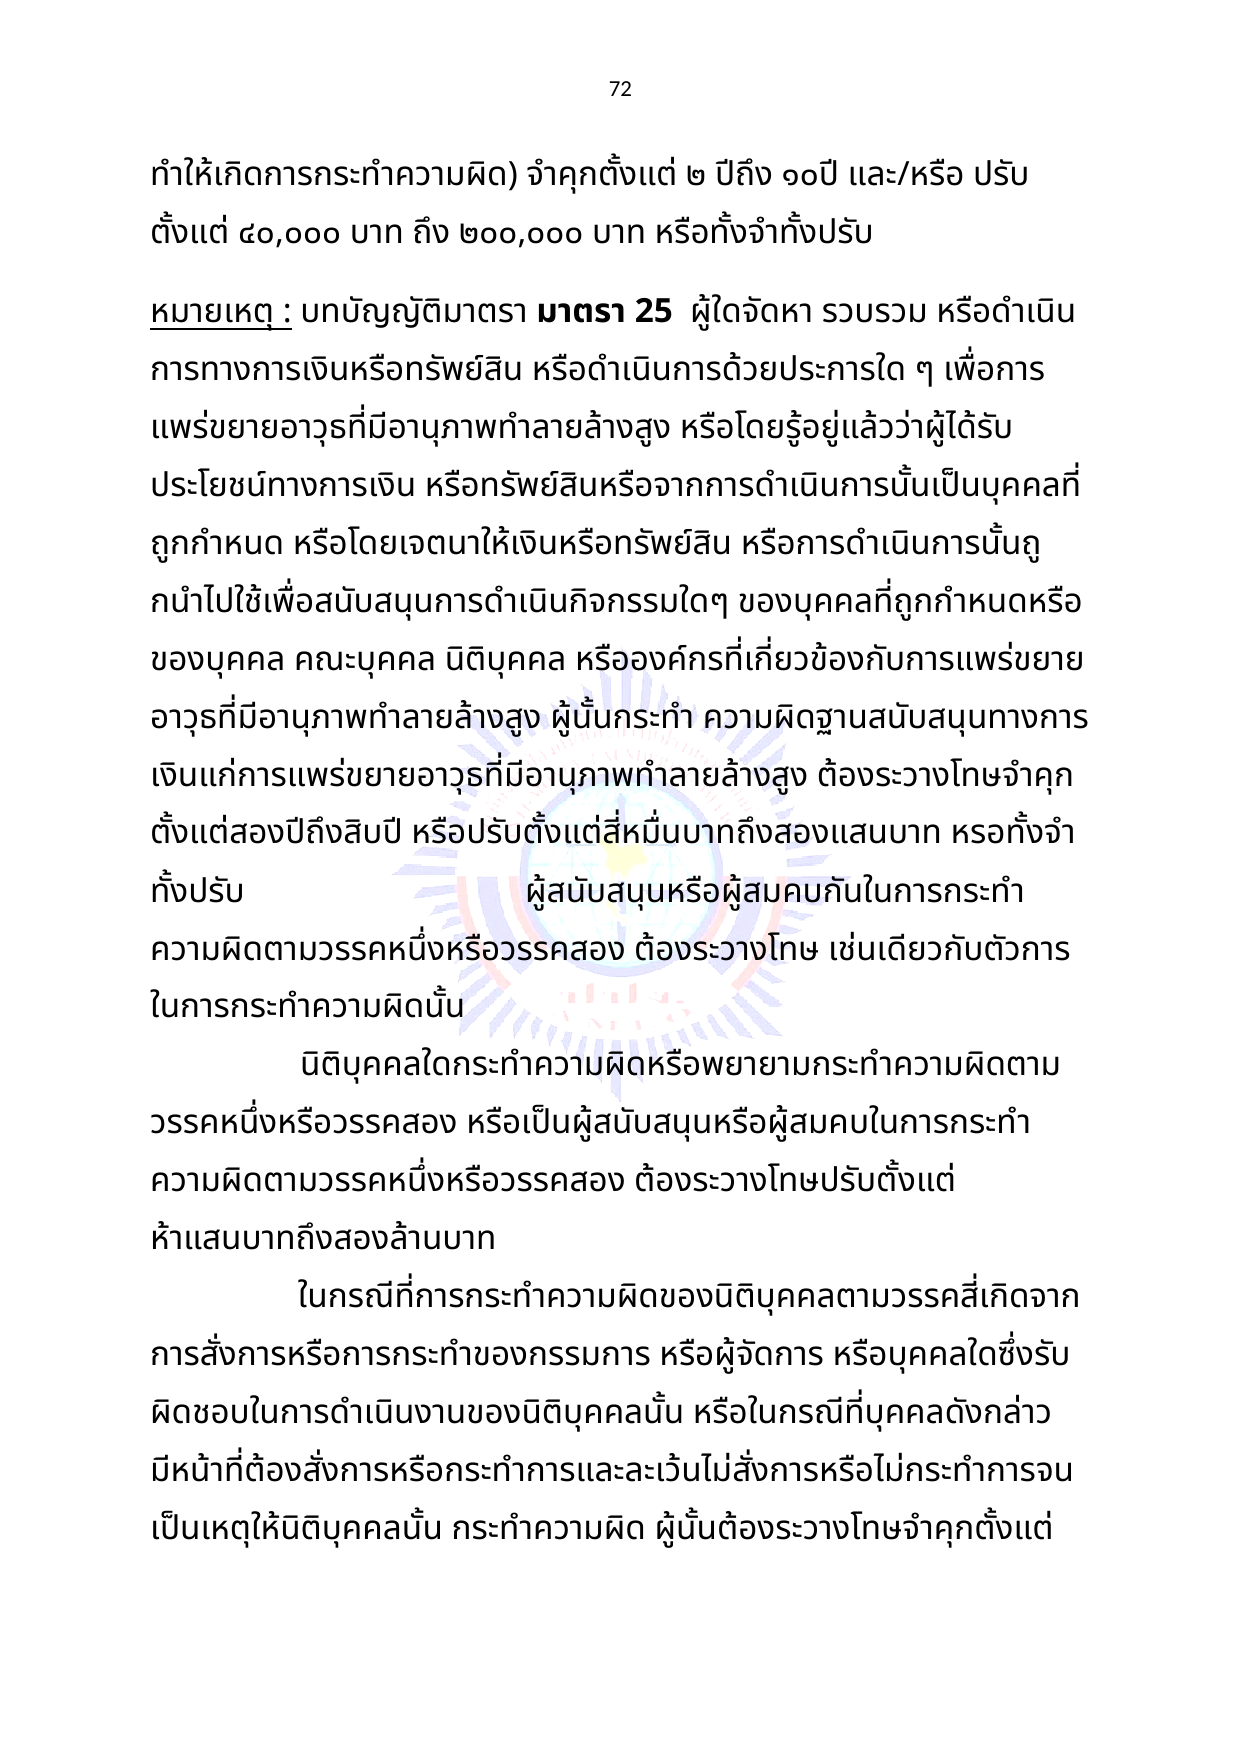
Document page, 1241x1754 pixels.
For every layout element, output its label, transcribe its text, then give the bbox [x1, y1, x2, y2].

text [150, 1272, 1090, 1554]
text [150, 150, 1090, 259]
text นิติบุคคลใดกระทําความผิดหรือพยายามกระทําความผิดตามวรรคหนึ่งหรือวรรคสอง หรือเป็นผู้สนับสนุนหรือผู้สมคบในการกระทําความผิดตามวรรคหนึ่งหรือวรรคสอง ต้องระวางโทษปรับตั้งแต่ ห้าแสนบาทถึงสองล้านบาท [150, 1040, 1090, 1264]
text หมายเหตุ : บทบัญญัติมาตรา มาตรา 25 ผู้ใดจัดหา รวบรวม หรือดําเนินการทางการเงินหรือทรัพย์สิน หรือดําเนินการด้วยประการใด ๆ เพื่อการแพร่ขยายอาวุธที่มีอานุภาพทําลายล้างสูง หรือโดยรู้อยู่แล้วว่าผู้ได้รับประโยชน์ทางการเงิน หรือทรัพย์สินหรือจากการดําเนินการนั้นเป็นบุคคลที่ถูกกําหนด หรือโดยเจตนาให้เงินหรือทรัพย์สิน หรือการดําเนินการนั้นถูกนําไปใช้เพื่อสนับสนุนการดําเนินกิจกรรมใดๆ ของบุคคลที่ถูกกําหนดหรือของบุคคล คณะบุคคล นิติบุคคล หรือองค์กรที่เกี่ยวข้องกับการแพร่ขยายอาวุธที่มีอานุภาพทําลายล้างสูง ผู้นั้นกระทํา ความผิดฐานสนับสนุนทางการเงินแก่การแพร่ขยายอาวุธที่มีอานุภาพทําลายล้างสูง ต้องระวางโทษจําคุก ตั้งแต่สองปีถึงสิบปี หรือปรับตั้งแต่สี่หมื่นบาทถึงสองแสนบาท หรอทั้งจําทั้งปรับ ผู้สนับสนุนหรือผู้สมคบกันในการกระทําความผิดตามวรรคหนึ่งหรือวรรคสอง ต้องระวางโทษ เช่นเดียวกับตัวการในการกระทําความผิดนั้น [150, 287, 1090, 1033]
